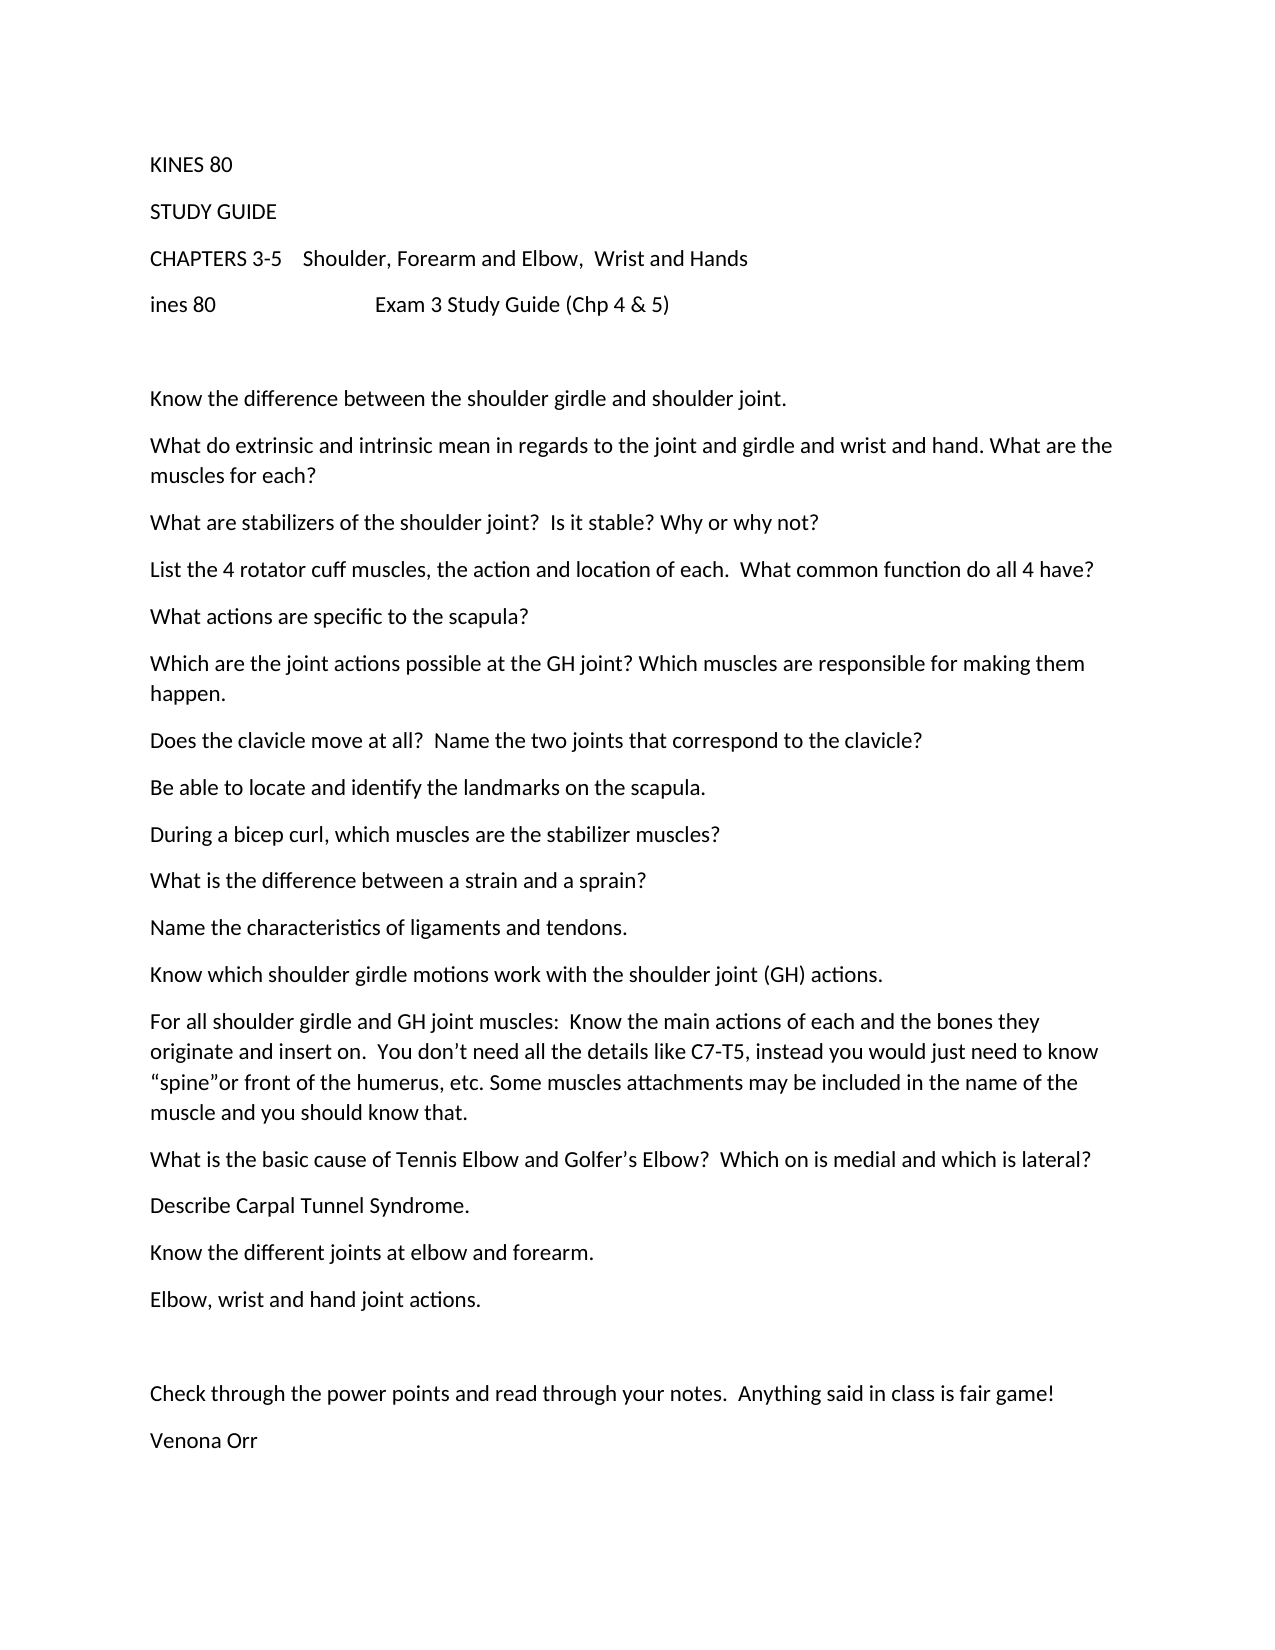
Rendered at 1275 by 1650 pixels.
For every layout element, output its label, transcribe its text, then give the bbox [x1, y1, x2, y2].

text Elbow, wrist and hand joint actions. [150, 1285, 1125, 1313]
text Check through the power points and read through your notes. Anything said in class is fair game! [150, 1379, 1125, 1407]
text Be able to locate and identify the landmarks on the scapula. [150, 773, 1125, 801]
text What is the difference between a strain and a sprain? [150, 867, 1125, 895]
text Which are the joint actions possible at the GH joint? Which muscles are responsible for making them happen. [150, 649, 1125, 707]
text During a bicep curl, which muscles are the stabilizer muscles? [150, 820, 1125, 848]
text Describe Carpal Tunnel Syndrome. [150, 1192, 1125, 1220]
text Know the difference between the shoulder girdle and shoulder joint. [150, 384, 1125, 412]
text ines 80 Exam 3 Study Guide (Chp 4 & 5) [150, 291, 1125, 319]
text CHAPTERS 3-5 Shoulder, Forearm and Elbow, Wrist and Hands [150, 244, 1125, 272]
text Venona Orr [150, 1426, 1125, 1454]
text Know the different joints at elbow and forearm. [150, 1238, 1125, 1267]
text What is the basic cause of Tennis Elbow and Golfer’s Elbow? Which on is medial and which is lateral? [150, 1145, 1125, 1173]
text What do extrinsic and intrinsic mean in regards to the joint and girdle and wrist and hand. What are the muscles for each? [150, 431, 1125, 489]
text KINES 80 [150, 150, 1125, 178]
text Know which shoulder girdle motions work with the shoulder joint (GH) actions. [150, 960, 1125, 988]
text List the 4 rotator cuff muscles, the action and location of each. What common function do all 4 have? [150, 555, 1125, 583]
text For all shoulder girdle and GH joint muscles: Know the main actions of each and the bones they originate and insert on. You don’t need all the details like C7-T5, instead you would just need to know “spine”or front of the humerus, etc. Some muscles attachments may be included in the name of the muscle and you should know that. [150, 1007, 1125, 1126]
text What actions are specific to the scapula? [150, 602, 1125, 630]
text Does the clavicle move at all? Name the two joints that correspond to the clavicle? [150, 726, 1125, 754]
text What are stabilizers of the shoulder joint? Is it stable? Why or why not? [150, 508, 1125, 536]
text Name the characteristics of ligaments and tendons. [150, 913, 1125, 942]
text STUDY GUIDE [150, 197, 1125, 225]
